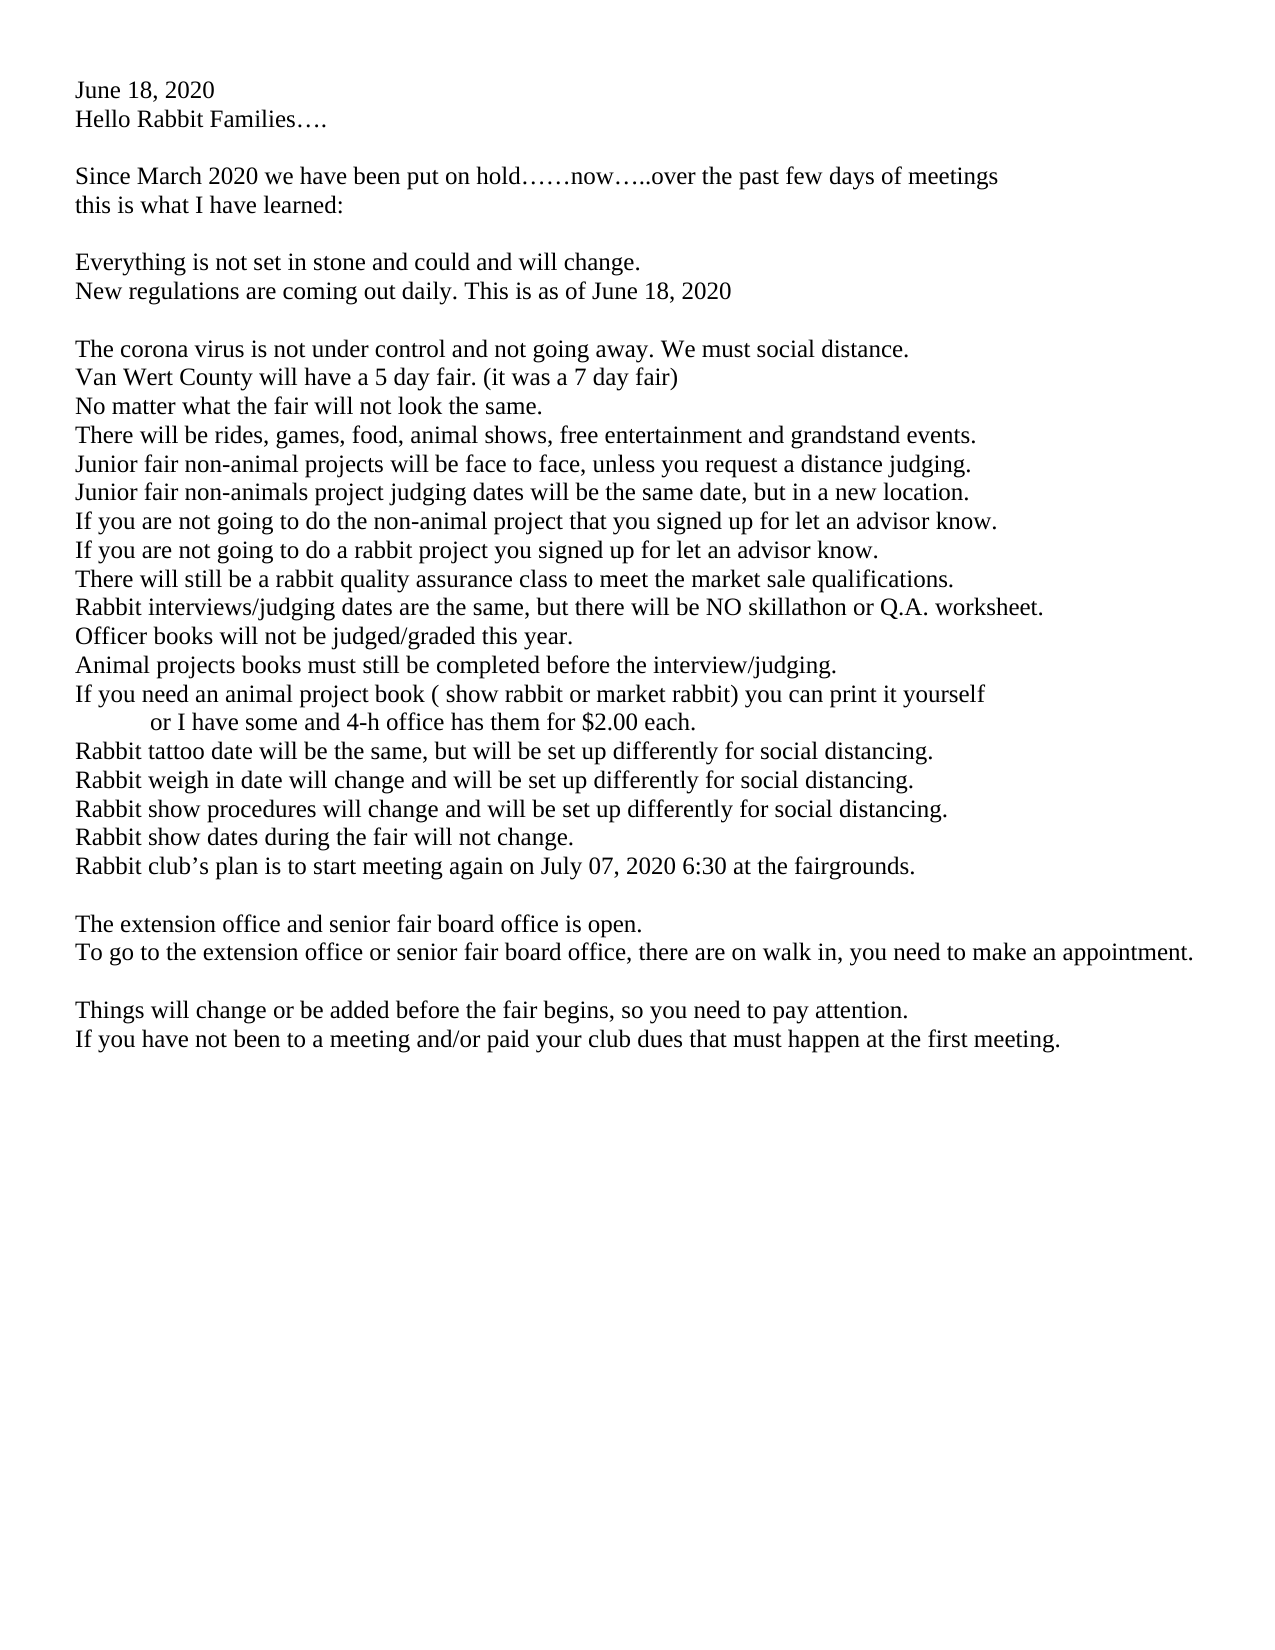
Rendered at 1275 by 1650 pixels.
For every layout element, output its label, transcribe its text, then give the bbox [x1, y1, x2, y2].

text There will be rides, games, food, animal shows, free entertainment and grandstand events. [75, 420, 1200, 449]
text Van Wert County will have a 5 day fair. (it was a 7 day fair) [75, 362, 1200, 391]
text If you are not going to do a rabbit project you signed up for let an advisor know. [75, 535, 1200, 564]
text Hello Rabbit Families…. [75, 104, 1200, 132]
text There will still be a rabbit quality assurance class to meet the market sale qualifications. [75, 564, 1200, 592]
text If you are not going to do the non-animal project that you signed up for let an advisor know. [75, 506, 1200, 535]
text The extension office and senior fair board office is open. [75, 909, 1200, 937]
text Rabbit show dates during the fair will not change. [75, 822, 1200, 851]
text Junior fair non-animal projects will be face to face, unless you request a distance judging. [75, 449, 1200, 477]
text The corona virus is not under control and not going away. We must social distance. [75, 334, 1200, 362]
text Things will change or be added before the fair begins, so you need to pay attention. [75, 995, 1200, 1024]
text Rabbit tattoo date will be the same, but will be set up differently for social distancing. [75, 736, 1200, 765]
text Junior fair non-animals project judging dates will be the same date, but in a new location. [75, 477, 1200, 506]
text Rabbit weigh in date will change and will be set up differently for social distancing. [75, 765, 1200, 794]
text Officer books will not be judged/graded this year. [75, 621, 1200, 650]
text or I have some and 4-h office has them for $2.00 each. [75, 707, 1200, 736]
text To go to the extension office or senior fair board office, there are on walk in, you need to make an appointment. [75, 937, 1200, 966]
text New regulations are coming out daily. This is as of June 18, 2020 [75, 276, 1200, 305]
text Animal projects books must still be completed before the interview/judging. [75, 650, 1200, 679]
text Rabbit club’s plan is to start meeting again on July 07, 2020 6:30 at the fairgrounds. [75, 851, 1200, 880]
text Since March 2020 we have been put on hold……now…..over the past few days of meetings [75, 161, 1200, 190]
text June 18, 2020 [75, 75, 1200, 104]
text Rabbit interviews/judging dates are the same, but there will be NO skillathon or Q.A. worksheet. [75, 592, 1200, 621]
text Everything is not set in stone and could and will change. [75, 247, 1200, 276]
text If you need an animal project book ( show rabbit or market rabbit) you can print it yourself [75, 679, 1200, 707]
text Rabbit show procedures will change and will be set up differently for social distancing. [75, 794, 1200, 822]
text No matter what the fair will not look the same. [75, 391, 1200, 420]
text If you have not been to a meeting and/or paid your club dues that must happen at the first meeting. [75, 1024, 1200, 1052]
text this is what I have learned: [75, 190, 1200, 219]
